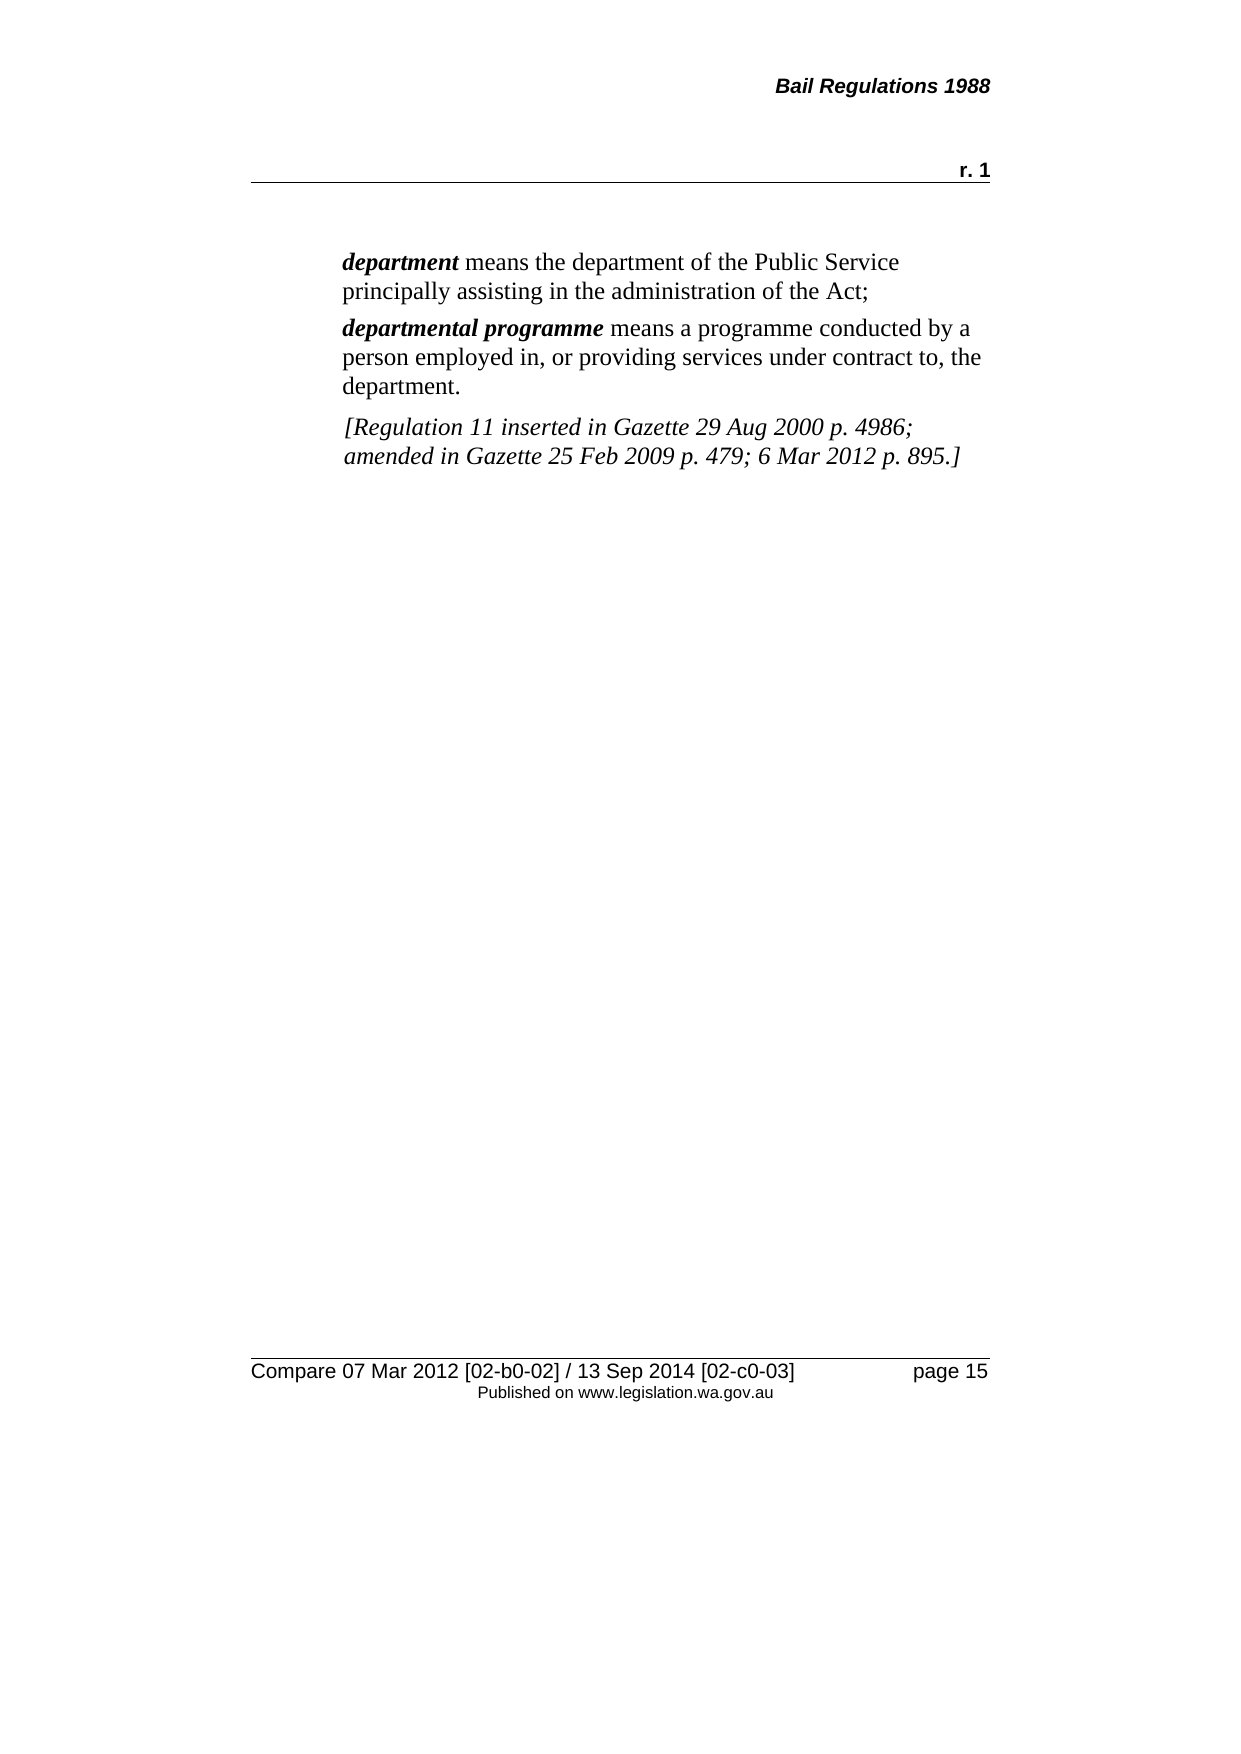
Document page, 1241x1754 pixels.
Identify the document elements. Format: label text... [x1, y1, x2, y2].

text departmental programme means a programme conducted by a person employed in, or providing services under contract to, the department. [251, 313, 990, 399]
text department means the department of the Public Service principally assisting in the administration of the Act; [251, 247, 990, 305]
text [Regulation 11 inserted in Gazette 29 Aug 2000 p. 4986; amended in Gazette 25 Feb 2009 p. 479; 6 Mar 2012 p. 895.] [251, 412, 990, 469]
